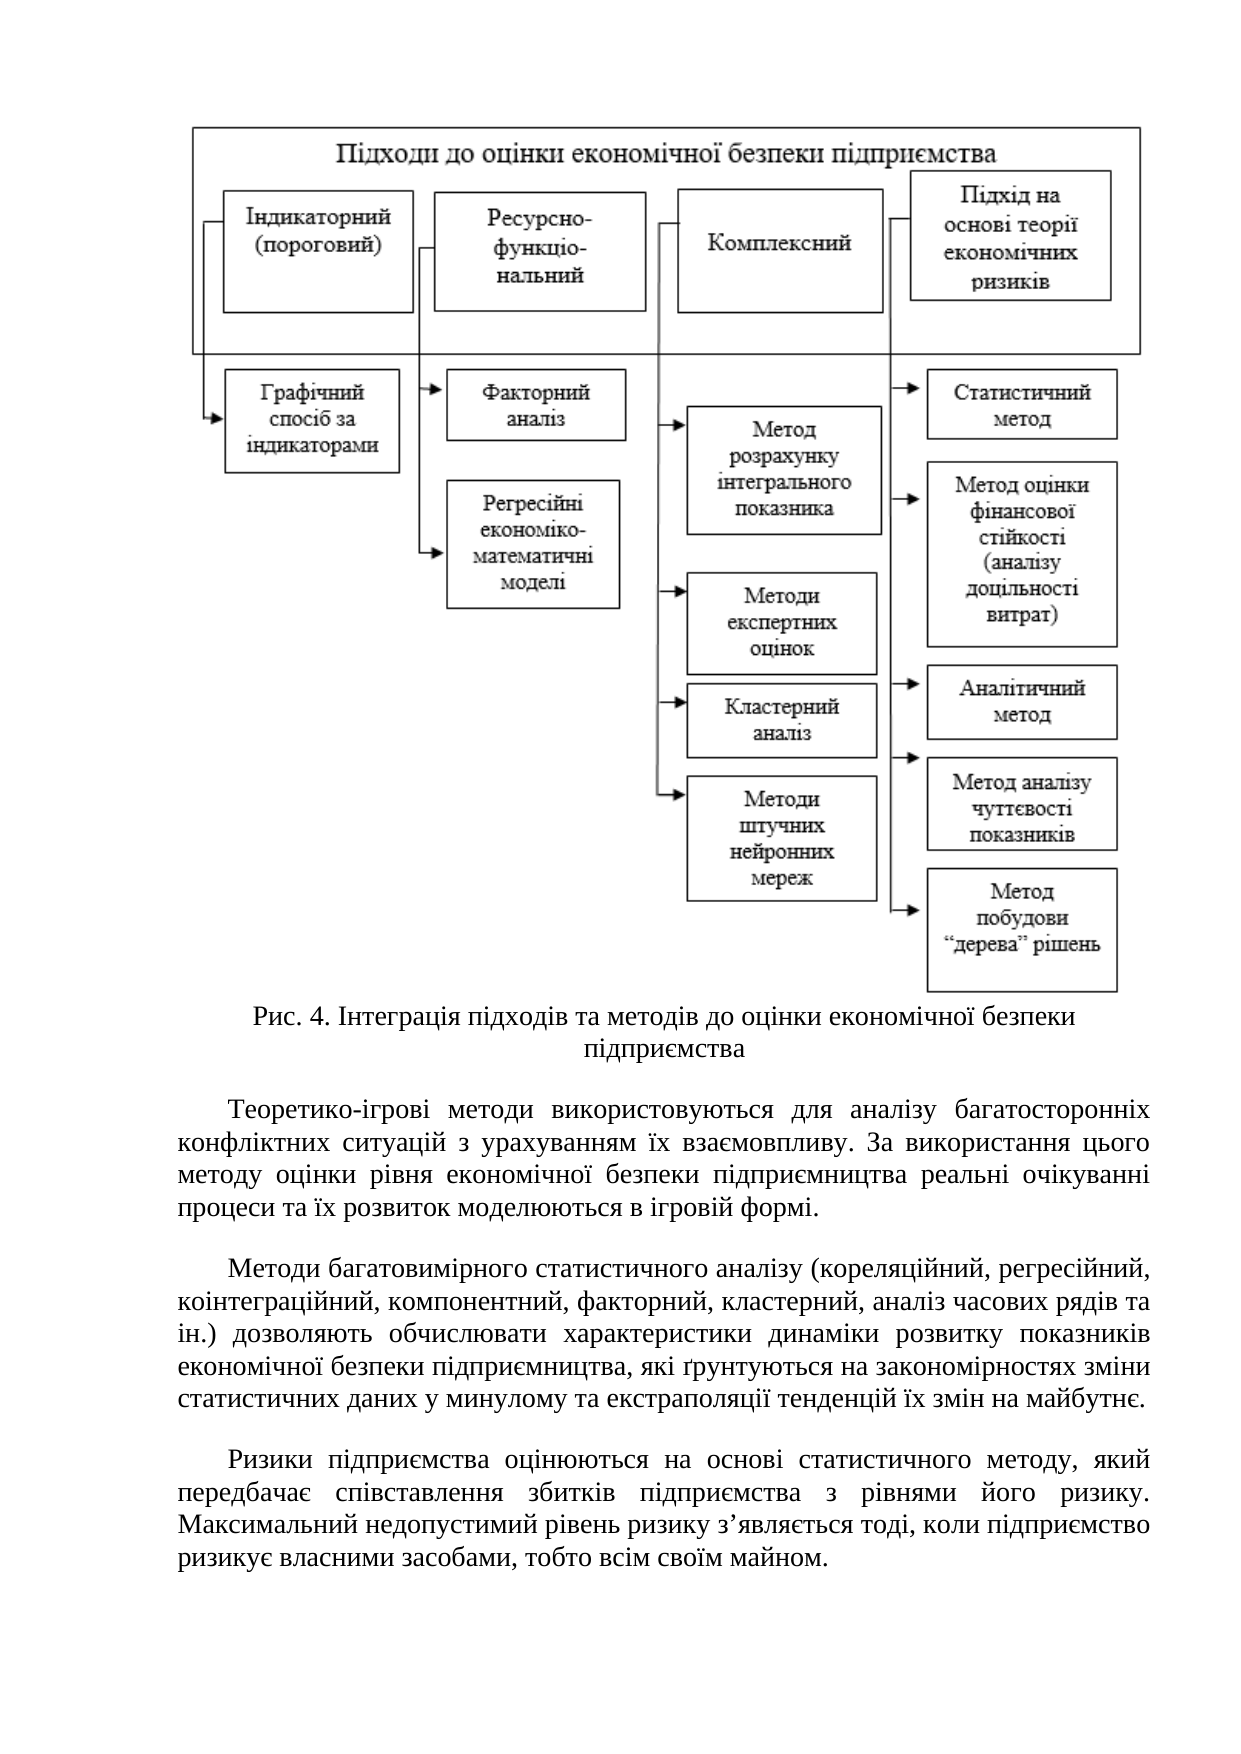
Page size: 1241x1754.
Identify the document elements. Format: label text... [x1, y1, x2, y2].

text Рис. 4. Інтеграція підходів та методів до оцінки економічної безпеки підприємства [177, 999, 1152, 1063]
text Теоретико-ігрові методи використовуються для аналізу багатосторонніх конфліктних ситуацій з урахуванням їх взаємовпливу. За використання цього методу оцінки рівня економічної безпеки підприємництва реальні очікуванні процеси та їх розвиток моделюються в ігровій формі. [177, 1093, 1152, 1222]
text Ризики підприємства оцінюються на основі статистичного методу, який передбачає співставлення збитків підприємства з рівнями його ризику. Максимальний недопустимий рівень ризику з’являється тоді, коли підприємство ризикує власними засобами, тобто всім своїм майном. [177, 1442, 1152, 1572]
picture [177, 118, 1152, 999]
text Методи багатовимірного статистичного аналізу (кореляційний, регресійний, коінтеграційний, компонентний, факторний, кластерний, аналіз часових рядів та ін.) дозволяють обчислювати характеристики динаміки розвитку показників економічної безпеки підприємництва, які ґрунтуються на закономірностях зміни статистичних даних у минулому та екстраполяції тенденцій їх змін на майбутнє. [177, 1251, 1152, 1413]
